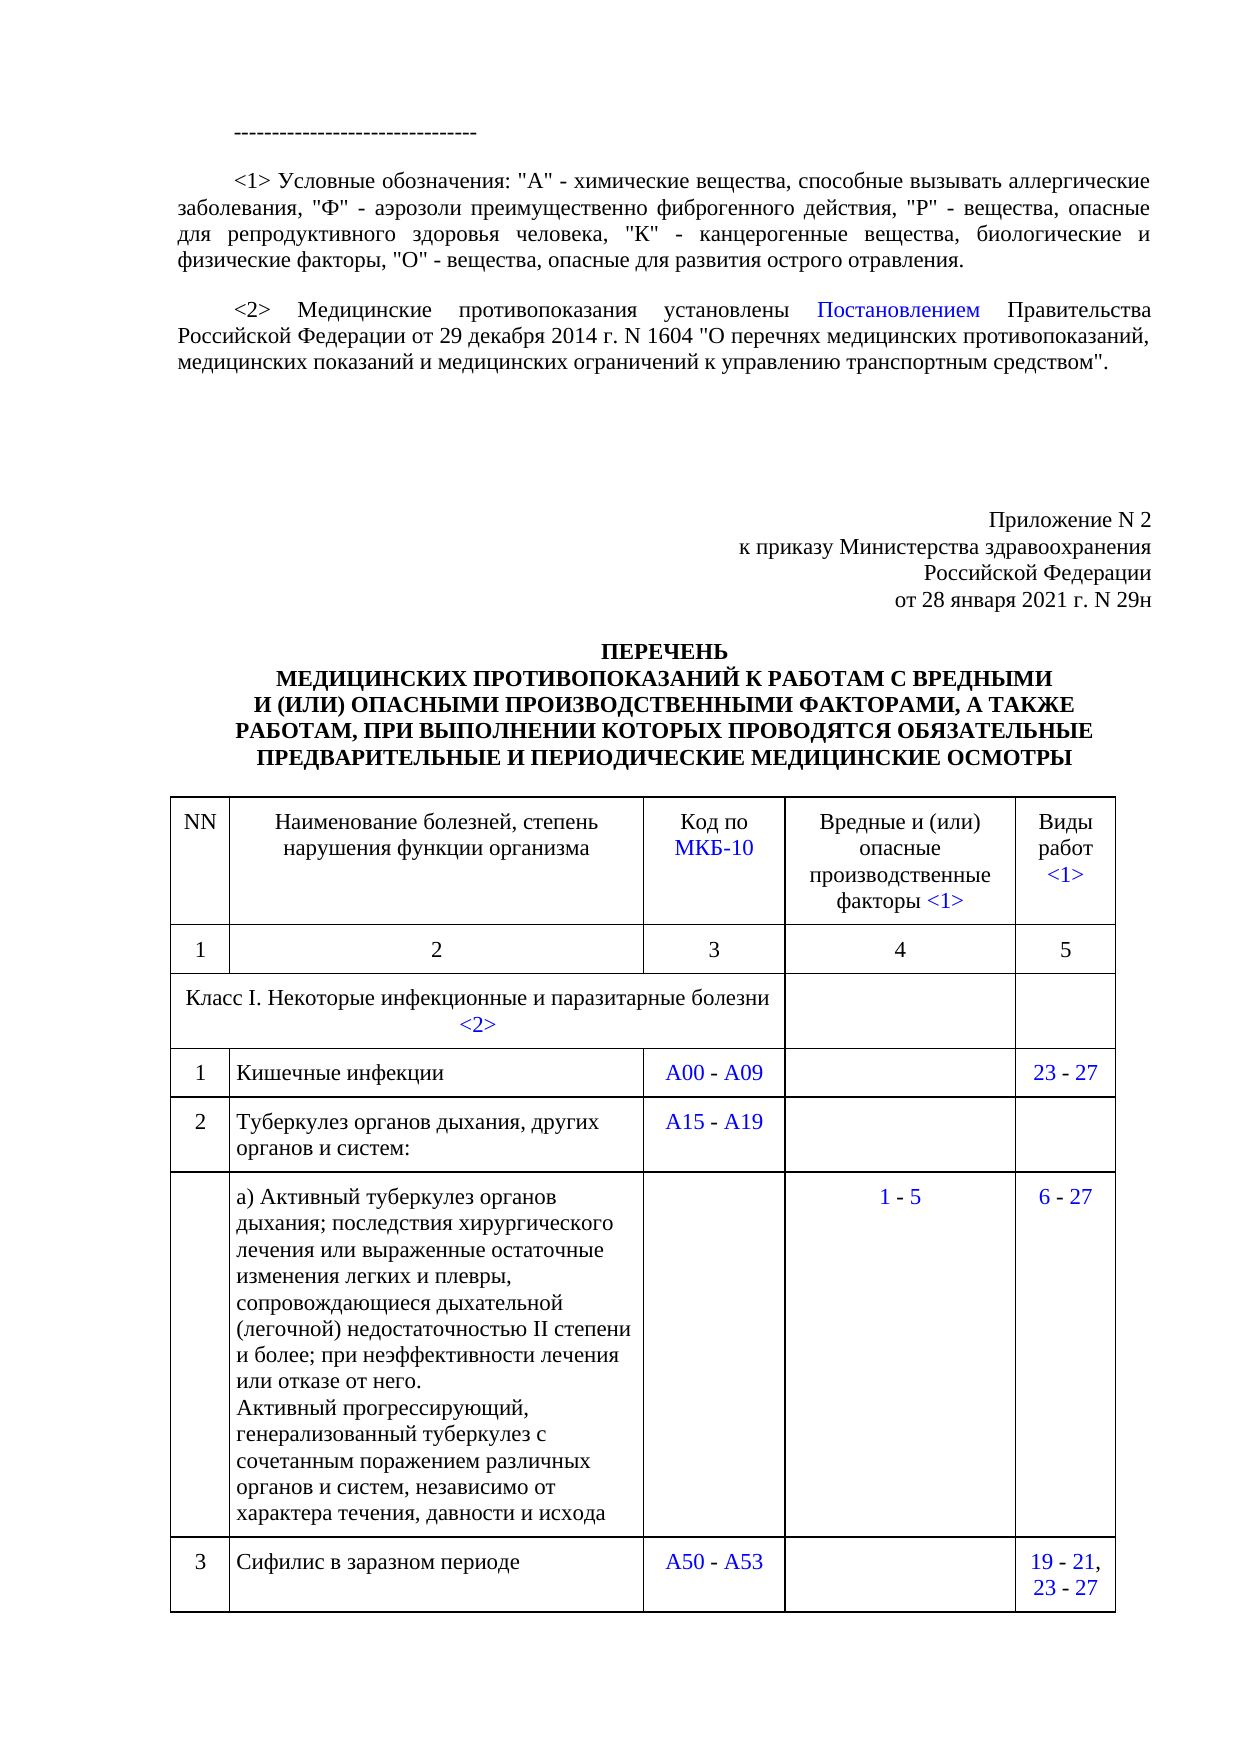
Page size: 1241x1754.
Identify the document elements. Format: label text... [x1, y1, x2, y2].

table_cell [786, 974, 1015, 1048]
table_cell 4 [786, 925, 1015, 973]
text от 28 января 2021 г. N 29н [177, 586, 1152, 612]
table_cell [1016, 974, 1115, 1048]
table_cell [171, 1173, 229, 1536]
table_cell а) Активный туберкулез органов дыхания; последствия хирургического лечения или выраженные остаточные изменения легких и плевры, сопровождающиеся дыхательной (легочной) недостаточностью II степени и более; при неэффективности лечения или отказе от него. Активный прогрессирующий, генерализованный туберкулез с сочетанным поражением различных органов и систем, независимо от характера течения, давности и исхода [230, 1173, 643, 1536]
table_cell 5 [1016, 925, 1115, 973]
text Приложение N 2 [177, 507, 1152, 533]
table_cell [786, 1098, 1015, 1171]
table_header Вредные и (или) опасные производственные факторы <1> [786, 798, 1015, 924]
table_cell [786, 1049, 1015, 1096]
table_cell 1 [171, 1049, 229, 1096]
table_cell Кишечные инфекции [230, 1049, 643, 1096]
title И (ИЛИ) ОПАСНЫМИ ПРОИЗВОДСТВЕННЫМИ ФАКТОРАМИ, А ТАКЖЕ [177, 691, 1152, 717]
table_cell 2 [230, 925, 643, 973]
table_cell 1 [171, 925, 229, 973]
text к приказу Министерства здравоохранения [177, 533, 1152, 559]
table_header Виды работ <1> [1016, 798, 1115, 924]
text Российской Федерации [177, 559, 1152, 586]
title ПЕРЕЧЕНЬ [177, 638, 1152, 665]
title ПРЕДВАРИТЕЛЬНЫЕ И ПЕРИОДИЧЕСКИЕ МЕДИЦИНСКИЕ ОСМОТРЫ [177, 744, 1152, 770]
table_cell 1 - 5 [786, 1173, 1015, 1536]
table_cell 2 [171, 1098, 229, 1171]
table_cell [1016, 1098, 1115, 1171]
table_cell [786, 1538, 1015, 1611]
table_header NN [171, 798, 229, 924]
table_cell 6 - 27 [1016, 1173, 1115, 1536]
text -------------------------------- [177, 118, 1152, 144]
title РАБОТАМ, ПРИ ВЫПОЛНЕНИИ КОТОРЫХ ПРОВОДЯТСЯ ОБЯЗАТЕЛЬНЫЕ [177, 717, 1152, 744]
title МЕДИЦИНСКИХ ПРОТИВОПОКАЗАНИЙ К РАБОТАМ С ВРЕДНЫМИ [177, 665, 1152, 691]
table_header Код по МКБ-10 [644, 798, 784, 924]
table_cell A00 - A09 [644, 1049, 784, 1096]
table_cell A15 - A19 [644, 1098, 784, 1171]
table_cell Класс I. Некоторые инфекционные и паразитарные болезни <2> [171, 974, 784, 1048]
table_cell Туберкулез органов дыхания, других органов и систем: [230, 1098, 643, 1171]
table_cell 3 [171, 1538, 229, 1611]
table_cell 3 [644, 925, 784, 973]
table_cell 19 - 21, 23 - 27 [1016, 1538, 1115, 1611]
text <2> Медицинские противопоказания установлены Постановлением Правительства Российской Федерации от 29 декабря 2014 г. N 1604 "О перечнях медицинских противопоказаний, медицинских показаний и медицинских ограничений к управлению транспортным средством". [177, 296, 1152, 375]
table_cell 23 - 27 [1016, 1049, 1115, 1096]
text <1> Условные обозначения: "А" - химические вещества, способные вызывать аллергические заболевания, "Ф" - аэрозоли преимущественно фиброгенного действия, "Р" - вещества, опасные для репродуктивного здоровья человека, "К" - канцерогенные вещества, биологические и физические факторы, "О" - вещества, опасные для развития острого отравления. [177, 167, 1152, 273]
table_cell Сифилис в заразном периоде [230, 1538, 643, 1611]
table_cell [644, 1173, 784, 1536]
table_header Наименование болезней, степень нарушения функции организма [230, 798, 643, 924]
table_cell A50 - A53 [644, 1538, 784, 1611]
